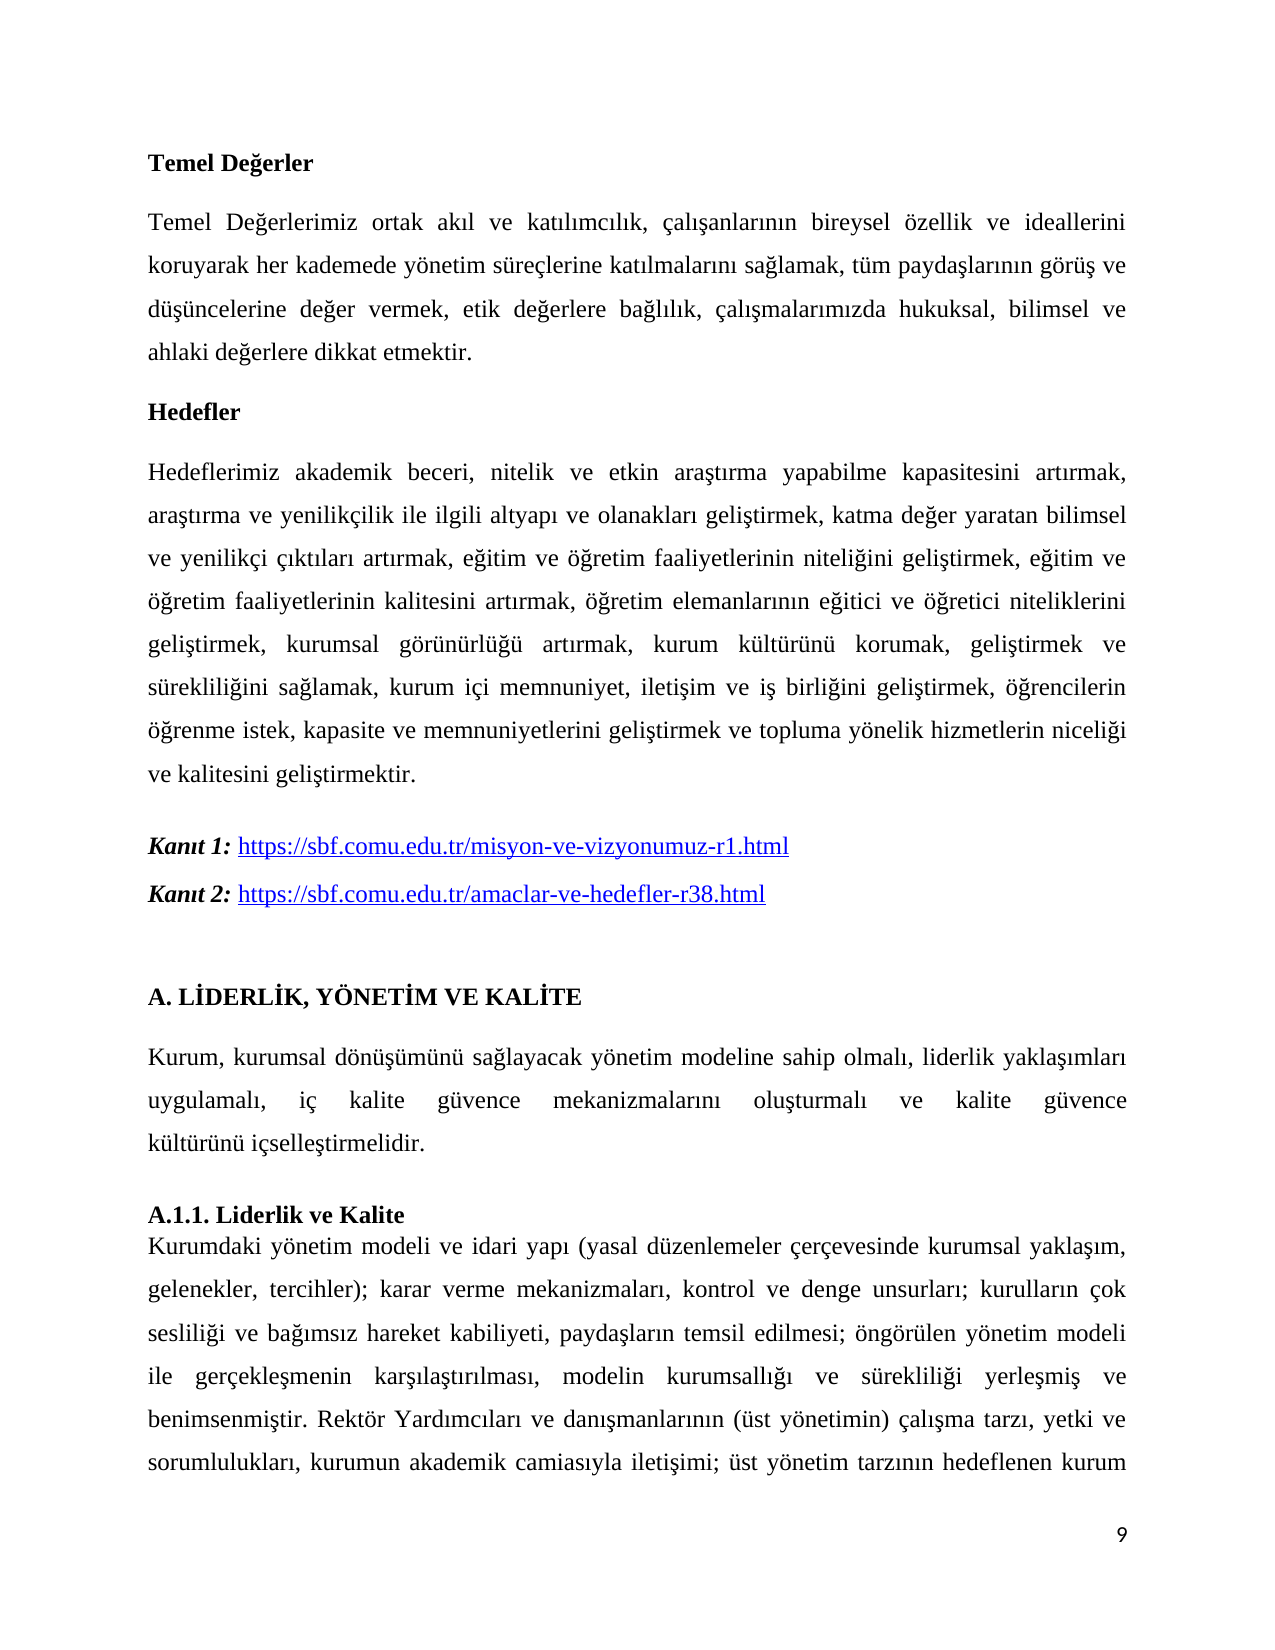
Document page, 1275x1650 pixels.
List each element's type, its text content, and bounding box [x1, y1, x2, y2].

subtitle Hedefler [148, 397, 1127, 425]
text Kurum, kurumsal dönüşümünü sağlayacak yönetim modeline sahip olmalı, liderlik yaklaşımları uygulamalı, iç kalite güvence mekanizmalarını oluşturmalı ve kalite güvence kültürünü içselleştirmelidir. [148, 1042, 1127, 1157]
subtitle A.1.1. Liderlik ve Kalite [148, 1200, 1127, 1229]
text Kanıt 1: https://sbf.comu.edu.tr/misyon-ve-vizyonumuz-r1.html [148, 831, 1127, 860]
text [148, 1231, 1127, 1476]
text Kanıt 2: https://sbf.comu.edu.tr/amaclar-ve-hedefler-r38.html [148, 879, 1127, 907]
text Temel Değerlerimiz ortak akıl ve katılımcılık, çalışanlarının bireysel özellik ve ideallerini koruyarak her kademede yönetim süreçlerine katılmalarını sağlamak, tüm paydaşlarının görüş ve düşüncelerine değer vermek, etik değerlere bağlılık, çalışmalarımızda hukuksal, bilimsel ve ahlaki değerlere dikkat etmektir. [148, 207, 1127, 366]
subtitle A. LİDERLİK, YÖNETİM VE KALİTE [148, 982, 1127, 1010]
text Hedeflerimiz akademik beceri, nitelik ve etkin araştırma yapabilme kapasitesini artırmak, araştırma ve yenilikçilik ile ilgili altyapı ve olanakları geliştirmek, katma değer yaratan bilimsel ve yenilikçi çıktıları artırmak, eğitim ve öğretim faaliyetlerinin niteliğini geliştirmek, eğitim ve öğretim faaliyetlerinin kalitesini artırmak, öğretim elemanlarının eğitici ve öğretici niteliklerini geliştirmek, kurumsal görünürlüğü artırmak, kurum kültürünü korumak, geliştirmek ve sürekliliğini sağlamak, kurum içi memnuniyet, iletişim ve iş birliğini geliştirmek, öğrencilerin öğrenme istek, kapasite ve memnuniyetlerini geliştirmek ve topluma yönelik hizmetlerin niceliği ve kalitesini geliştirmektir. [148, 457, 1127, 787]
text Temel Değerler [148, 148, 1127, 176]
